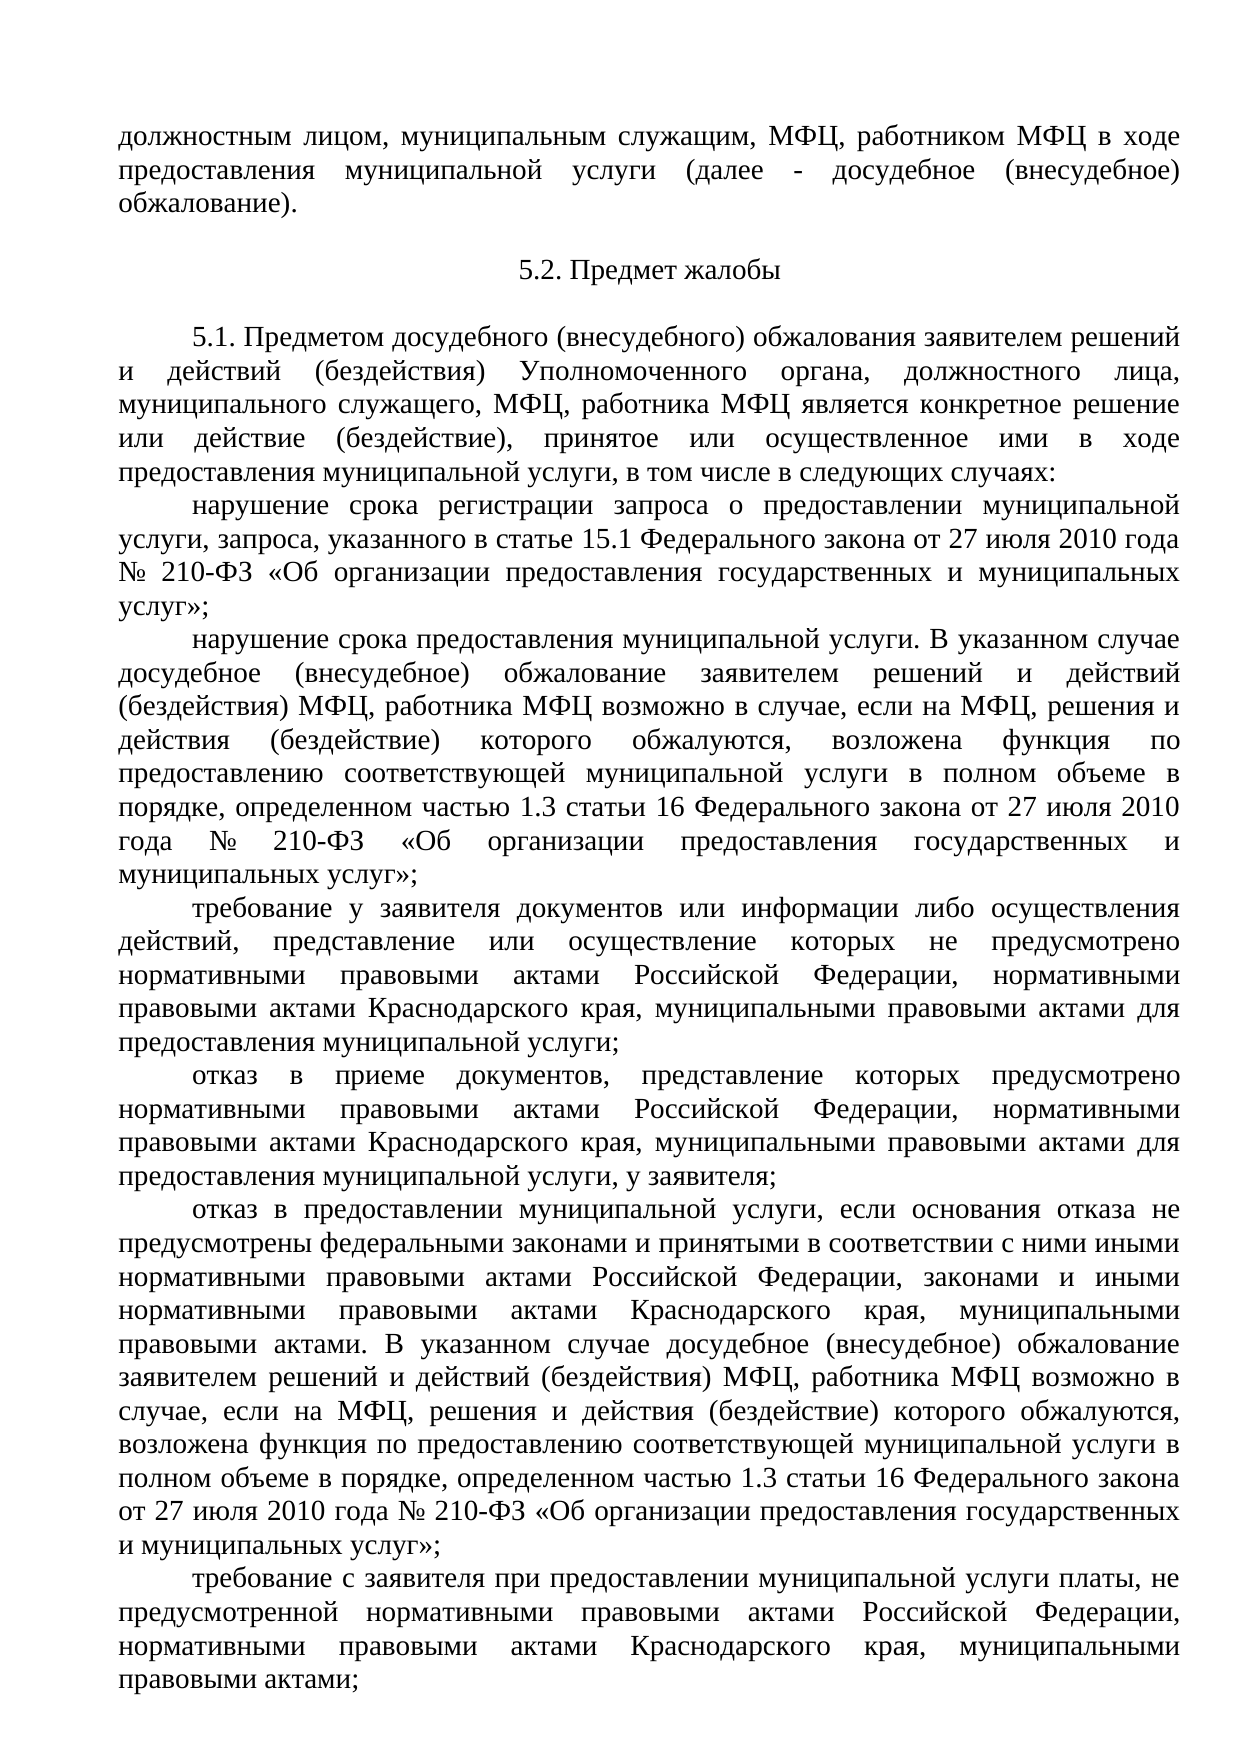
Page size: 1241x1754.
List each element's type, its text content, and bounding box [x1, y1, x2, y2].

text отказ в приеме документов, представление которых предусмотрено нормативными правовыми актами Российской Федерации, нормативными правовыми актами Краснодарского края, муниципальными правовыми актами для предоставления муниципальной услуги, у заявителя; [118, 1057, 1181, 1192]
text 5.1. Предметом досудебного (внесудебного) обжалования заявителем решений и действий (бездействия) Уполномоченного органа, должностного лица, муниципального служащего, МФЦ, работника МФЦ является конкретное решение или действие (бездействие), принятое или осуществленное ими в ходе предоставления муниципальной услуги, в том числе в следующих случаях: [118, 319, 1181, 487]
text нарушение срока регистрации запроса о предоставлении муниципальной услуги, запроса, указанного в статье 15.1 Федерального закона от 27 июля 2010 года № 210-ФЗ «Об организации предоставления государственных и муниципальных услуг»; [118, 487, 1181, 621]
text требование у заявителя документов или информации либо осуществления действий, представление или осуществление которых не предусмотрено нормативными правовыми актами Российской Федерации, нормативными правовыми актами Краснодарского края, муниципальными правовыми актами для предоставления муниципальной услуги; [118, 890, 1181, 1057]
text требование с заявителя при предоставлении муниципальной услуги платы, не предусмотренной нормативными правовыми актами Российской Федерации, нормативными правовыми актами Краснодарского края, муниципальными правовыми актами; [118, 1561, 1181, 1695]
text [118, 118, 1181, 219]
text нарушение срока предоставления муниципальной услуги. В указанном случае досудебное (внесудебное) обжалование заявителем решений и действий (бездействия) МФЦ, работника МФЦ возможно в случае, если на МФЦ, решения и действия (бездействие) которого обжалуются, возложена функция по предоставлению соответствующей муниципальной услуги в полном объеме в порядке, определенном частью 1.3 статьи 16 Федерального закона от 27 июля 2010 года № 210-ФЗ «Об организации предоставления государственных и муниципальных услуг»; [118, 621, 1181, 890]
text отказ в предоставлении муниципальной услуги, если основания отказа не предусмотрены федеральными законами и принятыми в соответствии с ними иными нормативными правовыми актами Российской Федерации, законами и иными нормативными правовыми актами Краснодарского края, муниципальными правовыми актами. В указанном случае досудебное (внесудебное) обжалование заявителем решений и действий (бездействия) МФЦ, работника МФЦ возможно в случае, если на МФЦ, решения и действия (бездействие) которого обжалуются, возложена функция по предоставлению соответствующей муниципальной услуги в полном объеме в порядке, определенном частью 1.3 статьи 16 Федерального закона от 27 июля 2010 года № 210-ФЗ «Об организации предоставления государственных и муниципальных услуг»; [118, 1192, 1181, 1561]
text 5.2. Предмет жалобы [118, 252, 1181, 286]
